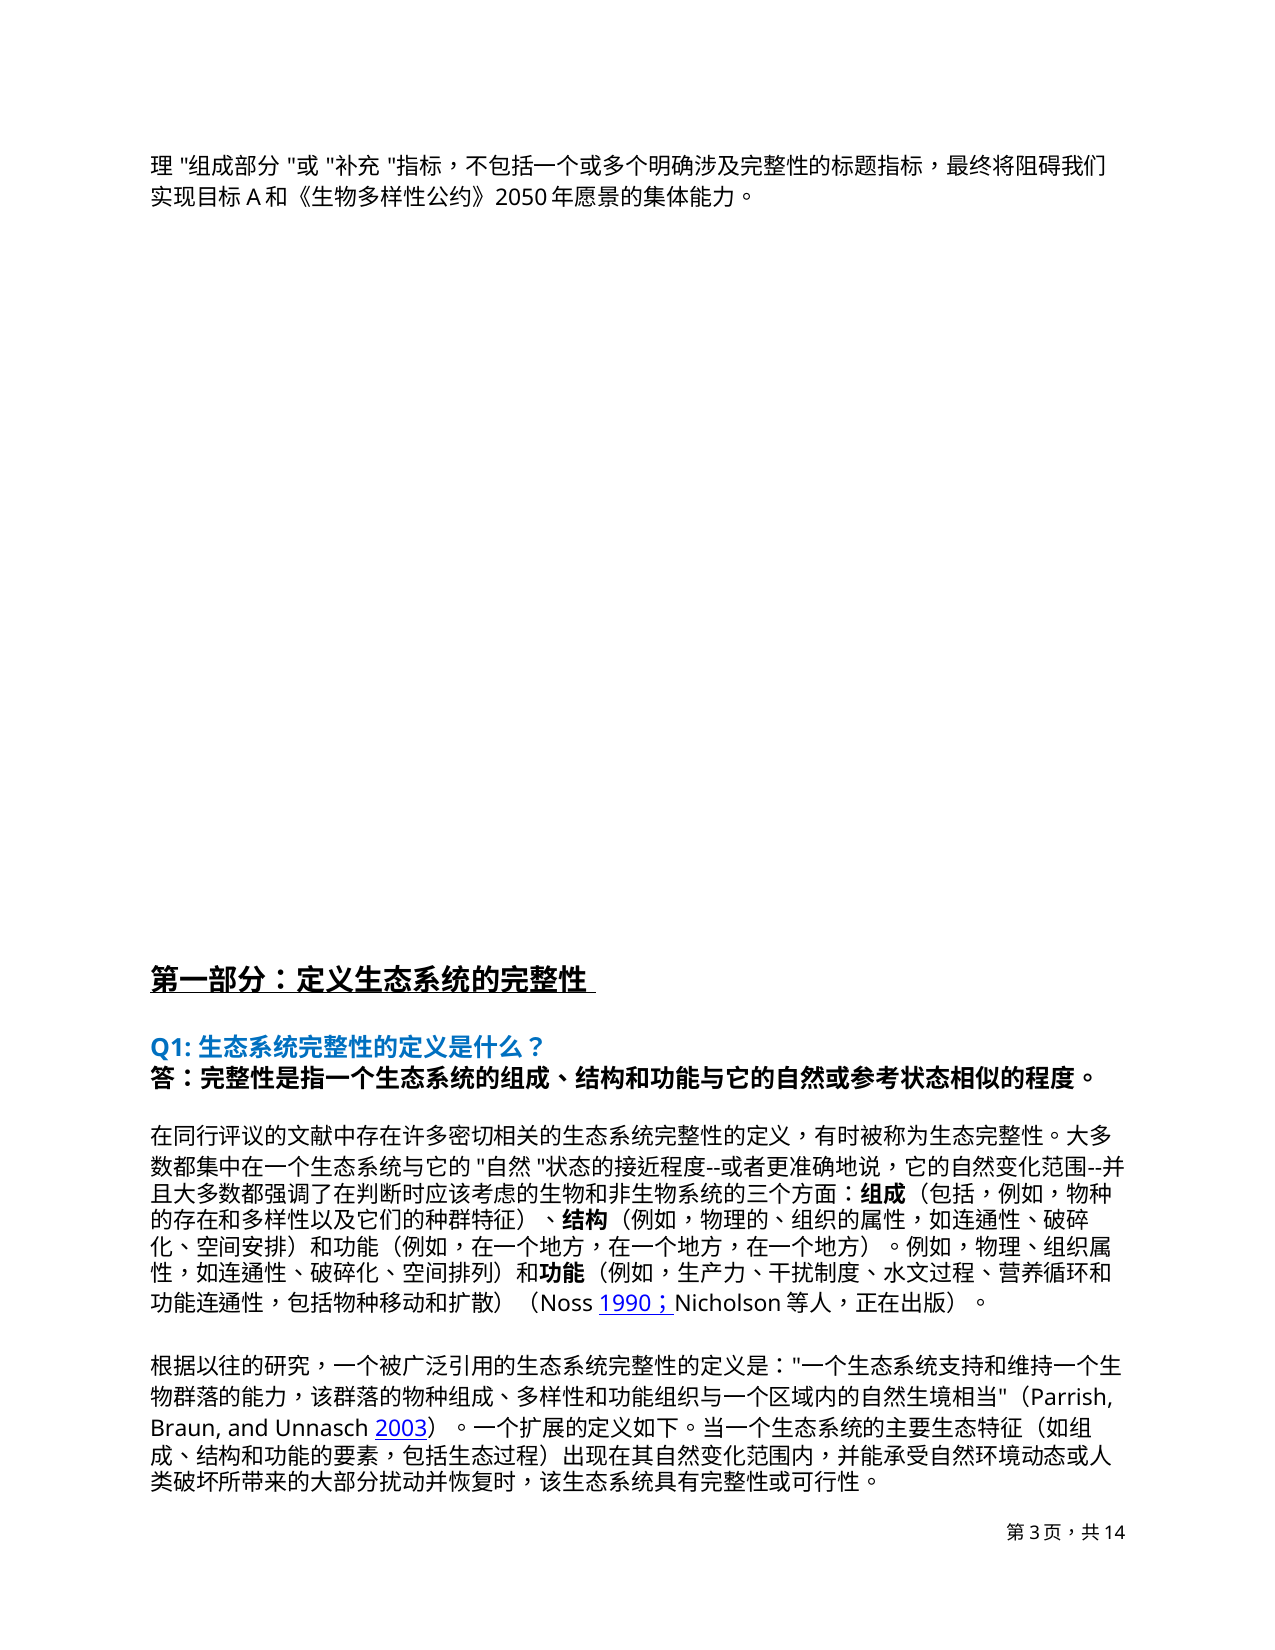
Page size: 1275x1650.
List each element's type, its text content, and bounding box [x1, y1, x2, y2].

text 在同行评议的文献中存在许多密切相关的生态系统完整性的定义，有时被称为生态完整性。大多数都集中在一个生态系统与它的 "自然 "状态的接近程度--或者更准确地说，它的自然变化范围--并且大多数都强调了在判断时应该考虑的生物和非生物系统的三个方面：组成（包括，例如，物种的存在和多样性以及它们的种群特征）、结构（例如，物理的、组织的属性，如连通性、破碎化、空间安排）和功能（例如，在一个地方，在一个地方，在一个地方）。例如，物理、组织属性，如连通性、破碎化、空间排列）和功能（例如，生产力、干扰制度、水文过程、营养循环和功能连通性，包括物种移动和扩散）（Noss 1990；Nicholson等人，正在出版）。 [150, 1124, 1125, 1318]
subtitle 第一部分：定义生态系统的完整性 [150, 962, 1125, 996]
text 根据以往的研究，一个被广泛引用的生态系统完整性的定义是："一个生态系统支持和维持一个生物群落的能力，该群落的物种组成、多样性和功能组织与一个区域内的自然生境相当"（Parrish, Braun, and Unnasch 2003）。一个扩展的定义如下。当一个生态系统的主要生态特征（如组成、结构和功能的要素，包括生态过程）出现在其自然变化范围内，并能承受自然环境动态或人类破坏所带来的大部分扰动并恢复时，该生态系统具有完整性或可行性。 [150, 1350, 1125, 1496]
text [150, 150, 1125, 212]
text 答：完整性是指一个生态系统的组成、结构和功能与它的自然或参考状态相似的程度。 [150, 1064, 1125, 1093]
subtitle Q1: 生态系统完整性的定义是什么？ [150, 1030, 1125, 1064]
